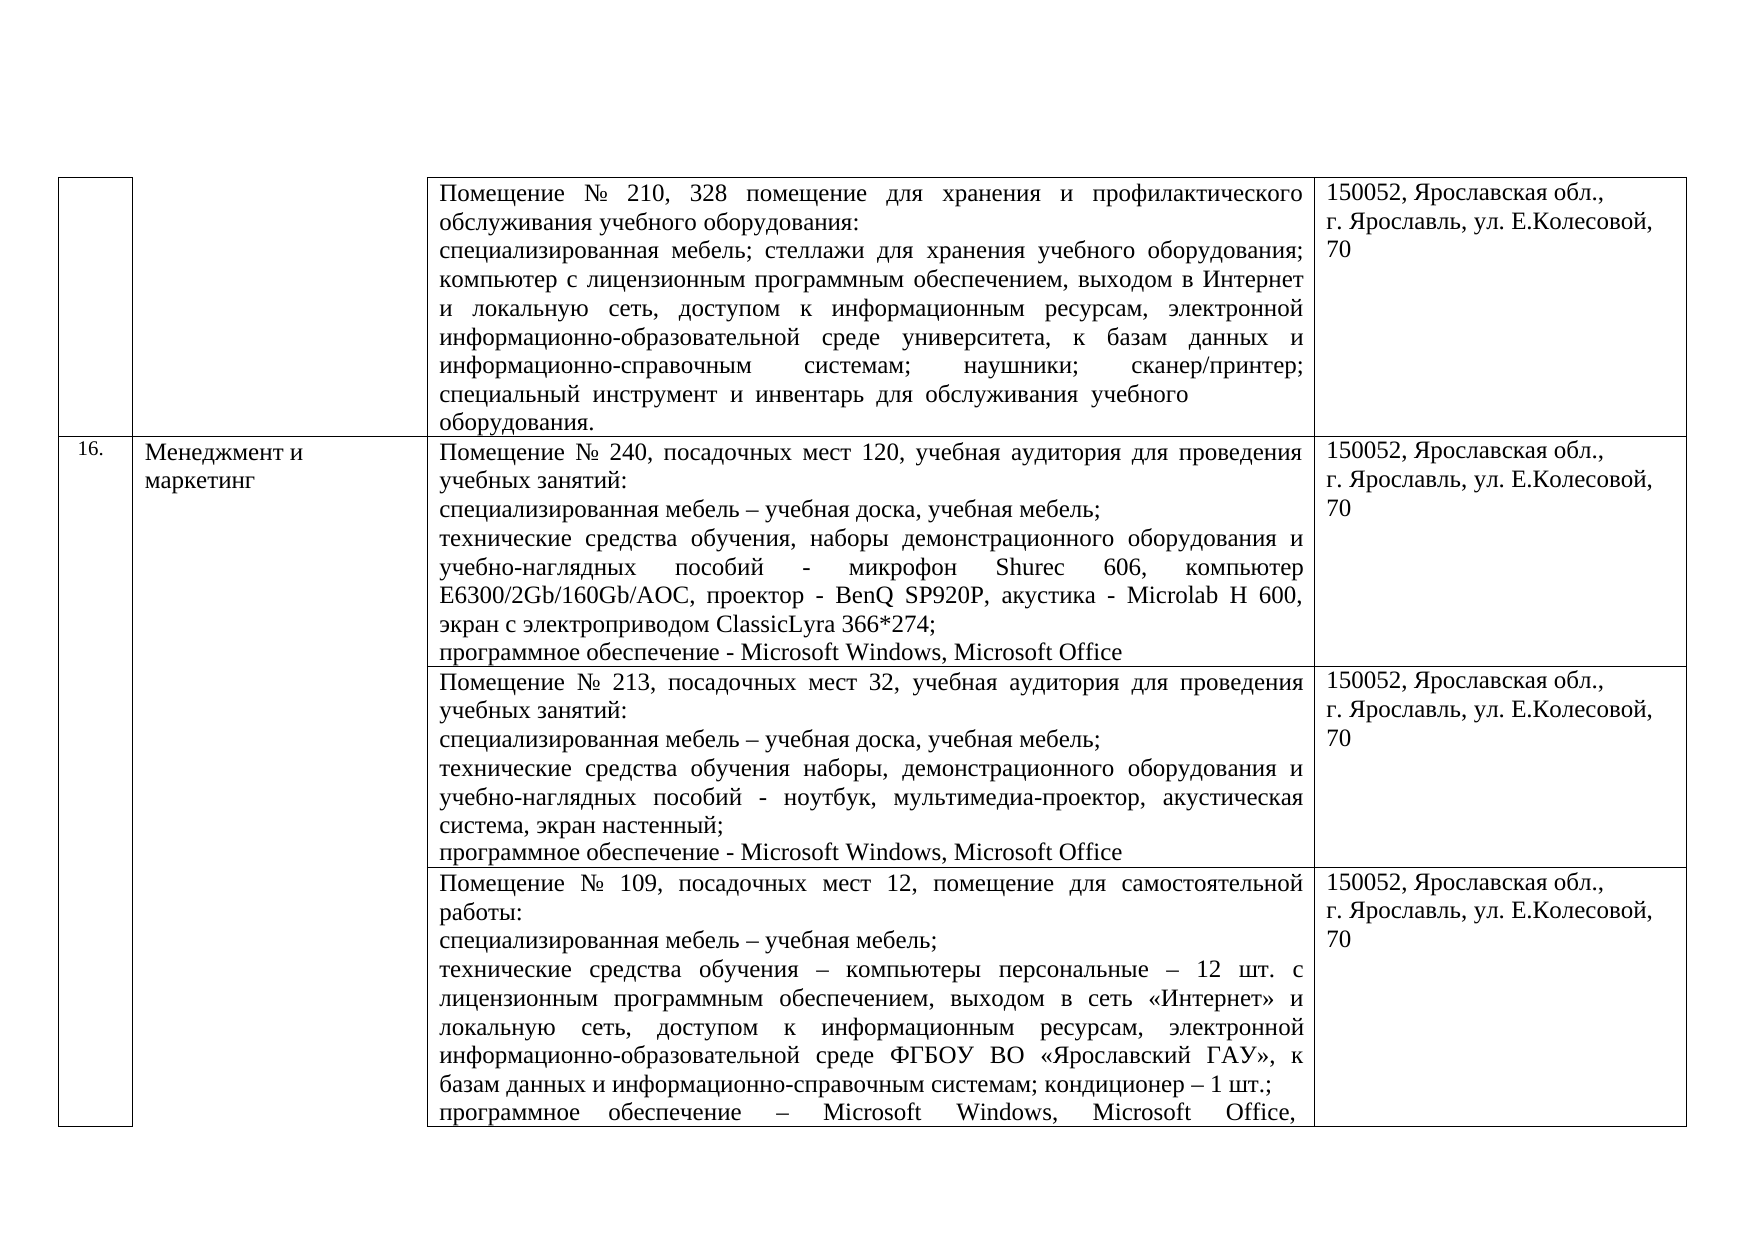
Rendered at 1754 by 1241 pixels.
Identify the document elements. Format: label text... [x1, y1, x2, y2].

table_cell 150052, Ярославская обл., г. Ярославль, ул. Е.Колесовой, 70 [1315, 868, 1686, 1126]
table_header [133, 177, 427, 436]
table_cell 150052, Ярославская обл., г. Ярославль, ул. Е.Колесовой, 70 [1315, 437, 1686, 666]
table_cell 150052, Ярославская обл., г. Ярославль, ул. Е.Колесовой, 70 [1315, 667, 1686, 866]
table_cell Менеджмент и маркетинг [133, 437, 427, 1126]
table_header Помещение № 210, 328 помещение для хранения и профилактического обслуживания учебного оборудования: специализированная мебель; стеллажи для хранения учебного оборудования; компьютер с лицензионным программным обеспечением, выходом в Интернет и локальную сеть, доступом к информационным ресурсам, электронной информационно-образовательной среде университета, к базам данных и информационно-справочным системам; наушники; сканер/принтер; специальный инструмент и инвентарь для обслуживания учебного оборудования. [428, 178, 1314, 436]
table_cell Помещение № 240, посадочных мест 120, учебная аудитория для проведения учебных занятий: специализированная мебель – учебная доска, учебная мебель; технические средства обучения, наборы демонстрационного оборудования и учебно-наглядных пособий - микрофон Shurec 606, компьютер Е6300/2Gb/160Gb/AOC, проектор - BenQ SP920P, акустика - Microlab H 600, экран с электроприводом ClassicLyra 366*274; программное обеспечение - Microsoft Windows, Microsoft Office [428, 437, 1314, 666]
table_header 150052, Ярославская обл., г. Ярославль, ул. Е.Колесовой, 70 [1315, 178, 1686, 436]
table_header [59, 178, 132, 436]
table_cell Помещение № 213, посадочных мест 32, учебная аудитория для проведения учебных занятий: специализированная мебель – учебная доска, учебная мебель; технические средства обучения наборы, демонстрационного оборудования и учебно-наглядных пособий - ноутбук, мультимедиа-проектор, акустическая система, экран настенный; программное обеспечение - Microsoft Windows, Microsoft Office [428, 667, 1314, 866]
table_cell 16. [59, 437, 132, 1126]
table_cell Помещение № 109, посадочных мест 12, помещение для самостоятельной работы: специализированная мебель – учебная мебель; технические средства обучения – компьютеры персональные – 12 шт. с лицензионным программным обеспечением, выходом в сеть «Интернет» и локальную сеть, доступом к информационным ресурсам, электронной информационно-образовательной среде ФГБОУ ВО «Ярославский ГАУ», к базам данных и информационно-справочным системам; кондиционер – 1 шт.; программное обеспечение – Microsoft Windows, Microsoft Office, [428, 868, 1314, 1126]
